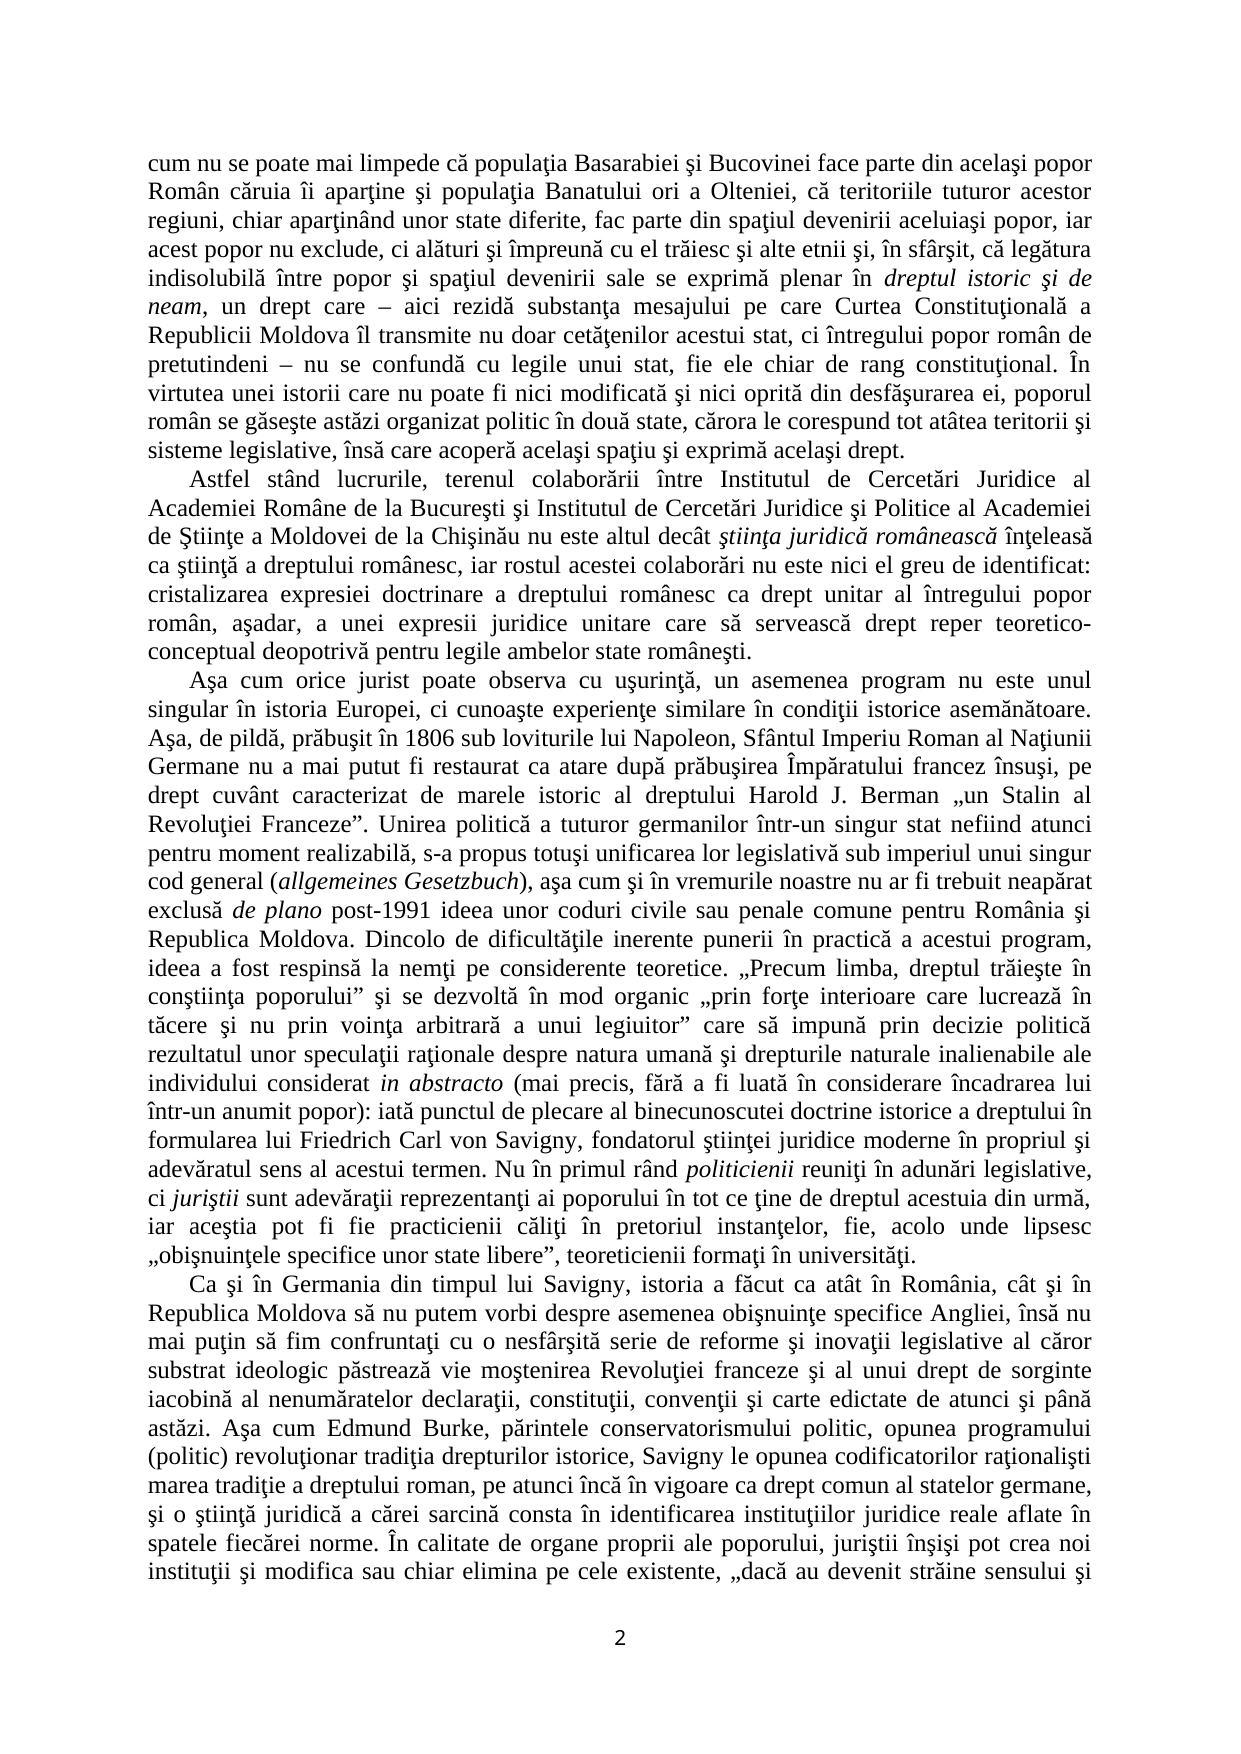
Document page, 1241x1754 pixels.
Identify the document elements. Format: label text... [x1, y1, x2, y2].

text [148, 148, 1093, 464]
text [148, 1269, 1093, 1585]
text Astfel stând lucrurile, terenul colaborării între Institutul de Cercetări Juridice al Academiei Române de la Bucureşti şi Institutul de Cercetări Juridice şi Politice al Academiei de Ştiinţe a Moldovei de la Chişinău nu este altul decât ştiinţa juridică românească înţeleasă ca ştiinţă a dreptului românesc, iar rostul acestei colaborări nu este nici el greu de identificat: cristalizarea expresiei doctrinare a dreptului românesc ca drept unitar al întregului popor român, aşadar, a unei expresii juridice unitare care să servească drept reper teoretico-conceptual deopotrivă pentru legile ambelor state româneşti. [148, 464, 1093, 665]
text Aşa cum orice jurist poate observa cu uşurinţă, un asemenea program nu este unul singular în istoria Europei, ci cunoaşte experienţe similare în condiţii istorice asemănătoare. Aşa, de pildă, prăbuşit în 1806 sub loviturile lui Napoleon, Sfântul Imperiu Roman al Naţiunii Germane nu a mai putut fi restaurat ca atare după prăbuşirea Împăratului francez însuşi, pe drept cuvânt caracterizat de marele istoric al dreptului Harold J. Berman „un Stalin al Revoluţiei Franceze”. Unirea politică a tuturor germanilor într-un singur stat nefiind atunci pentru moment realizabilă, s-a propus totuşi unificarea lor legislativă sub imperiul unui singur cod general (allgemeines Gesetzbuch), aşa cum şi în vremurile noastre nu ar fi trebuit neapărat exclusă de plano post-1991 ideea unor coduri civile sau penale comune pentru România şi Republica Moldova. Dincolo de dificultăţile inerente punerii în practică a acestui program, ideea a fost respinsă la nemţi pe considerente teoretice. „Precum limba, dreptul trăieşte în conştiinţa poporului” şi se dezvoltă în mod organic „prin forţe interioare care lucrează în tăcere şi nu prin voinţa arbitrară a unui legiuitor” care să impună prin decizie politică rezultatul unor speculaţii raţionale despre natura umană şi drepturile naturale inalienabile ale individului considerat in abstracto (mai precis, fără a fi luată în considerare încadrarea lui într-un anumit popor): iată punctul de plecare al binecunoscutei doctrine istorice a dreptului în formularea lui Friedrich Carl von Savigny, fondatorul ştiinţei juridice moderne în propriul şi adevăratul sens al acestui termen. Nu în primul rând politicienii reuniţi în adunări legislative, ci juriştii sunt adevăraţii reprezentanţi ai poporului în tot ce ţine de dreptul acestuia din urmă, iar aceştia pot fi fie practicienii căliţi în pretoriul instanţelor, fie, acolo unde lipsesc „obişnuinţele specifice unor state libere”, teoreticienii formaţi în universităţi. [148, 665, 1093, 1269]
